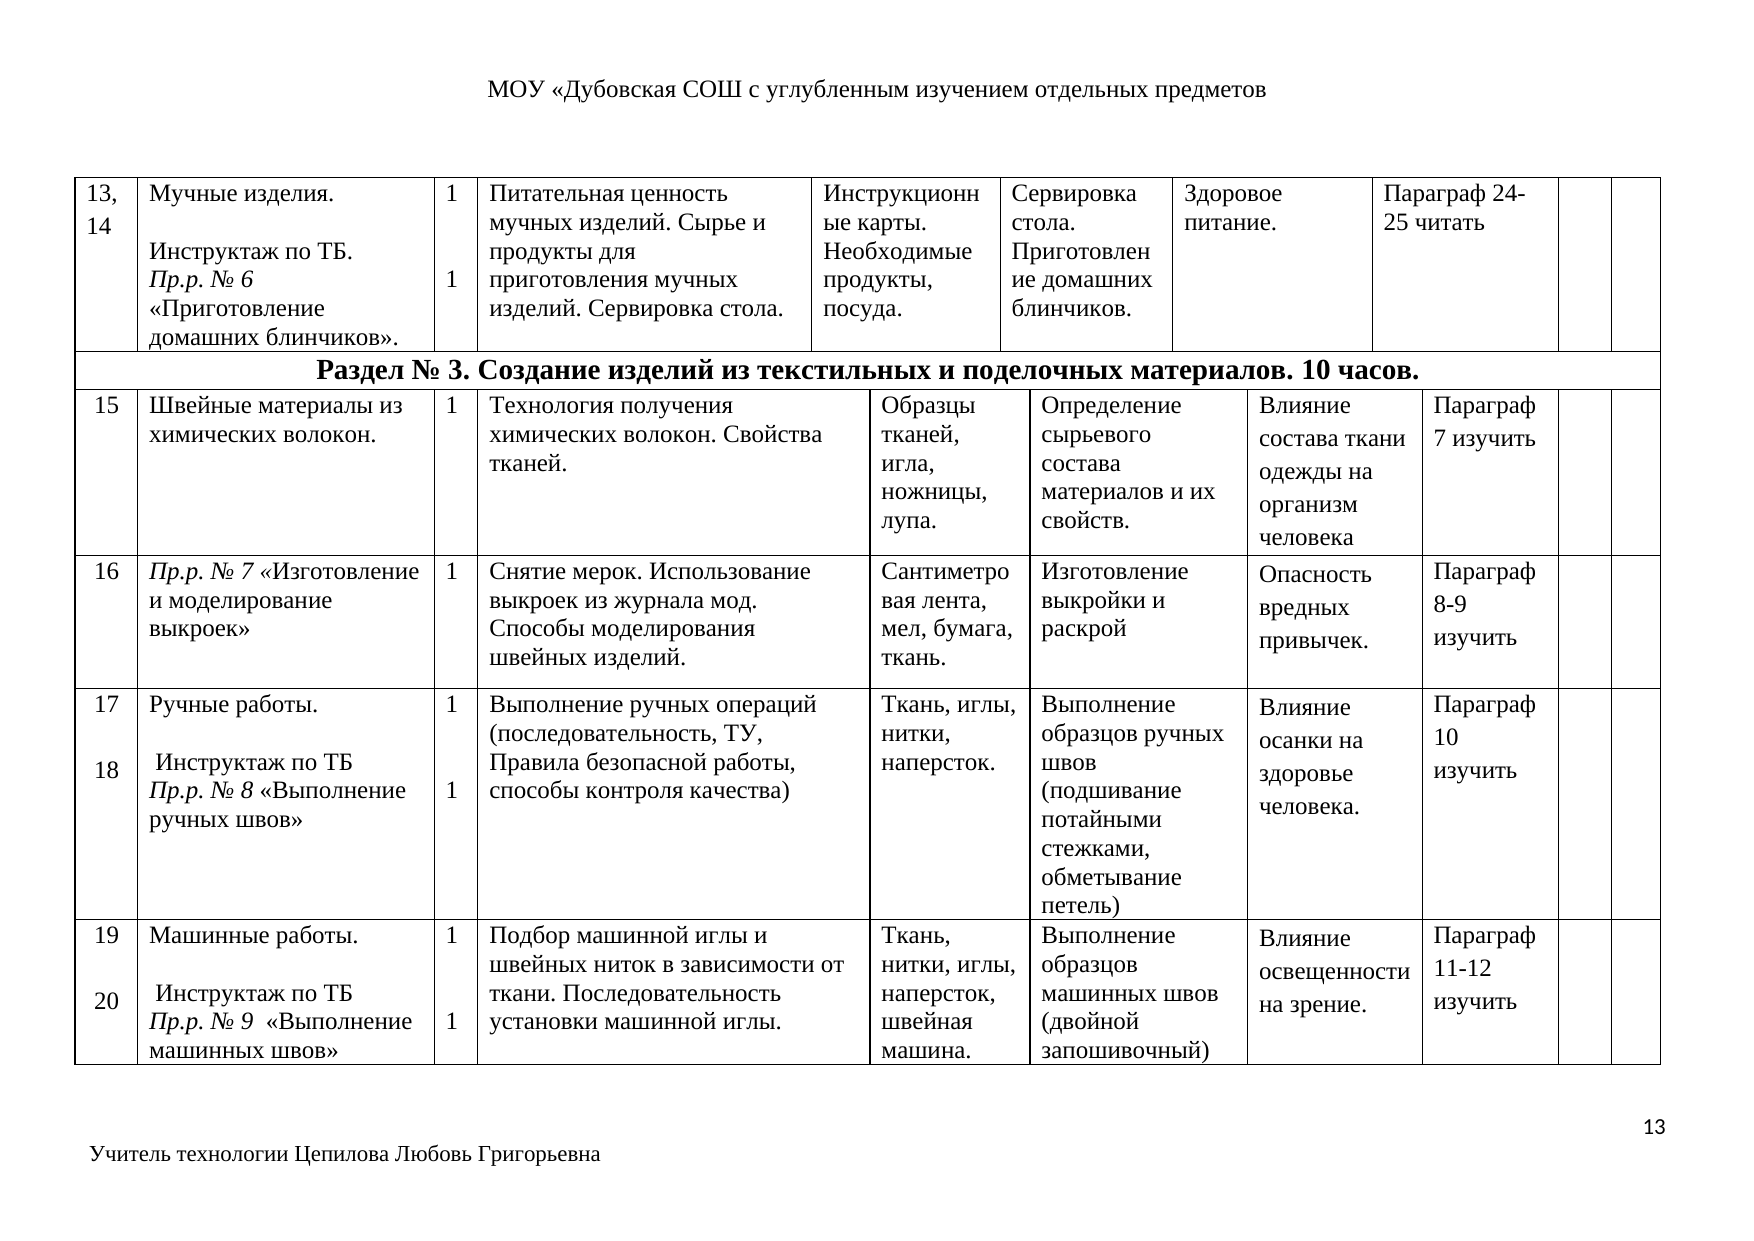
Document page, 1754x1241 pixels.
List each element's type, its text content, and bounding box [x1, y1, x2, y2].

table_cell Выполнение ручных операций (последовательность, ТУ, Правила безопасной работы, способы контроля качества) [478, 689, 869, 919]
table_cell Выполнение образцов машинных швов (двойной запошивочный) [1031, 920, 1247, 1064]
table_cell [812, 178, 1000, 351]
table_cell 1 [435, 556, 477, 688]
table_cell Образцы тканей, игла, ножницы, лупа. [871, 390, 1029, 555]
table_cell Питательная ценность мучных изделий. Сырье и продукты для приготовления мучных изделий. Сервировка стола. [478, 178, 811, 351]
table_cell 17 18 [76, 689, 137, 919]
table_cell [871, 920, 1029, 1064]
table_cell Выполнение образцов ручных швов (подшивание потайными стежками, обметывание петель) [1031, 689, 1247, 919]
table_cell Влияние осанки на здоровье человека. [1248, 689, 1422, 919]
table_cell 1 1 [435, 178, 477, 351]
table_cell Изготовление выкройки и раскрой [1031, 556, 1247, 688]
table_cell 1 1 [435, 920, 477, 1064]
table_cell Ручные работы. Инструктаж по ТБ Пр.р. № 8 «Выполнение ручных швов» [138, 689, 434, 919]
table_cell [1559, 689, 1611, 919]
table_cell Швейные материалы из химических волокон. [138, 390, 434, 555]
table_cell Сантиметровая лента, мел, бумага, ткань. [871, 556, 1029, 688]
table_cell [1612, 556, 1660, 688]
table_cell Параграф 24-25 читать [1373, 178, 1558, 351]
table_cell [1559, 178, 1611, 351]
table_cell Снятие мерок. Использование выкроек из журнала мод. Способы моделирования швейных изделий. [478, 556, 869, 688]
table_cell [1612, 689, 1660, 919]
table_cell Параграф 10 изучить [1423, 689, 1558, 919]
table_cell Опасность вредных привычек. [1248, 556, 1422, 688]
table_cell [1612, 178, 1660, 351]
table_cell Параграф 7 изучить [1423, 390, 1558, 555]
table_cell Влияние состава ткани одежды на организм человека [1248, 390, 1422, 555]
table_cell [1612, 920, 1660, 1064]
table_cell Пр.р. № 7 «Изготовление и моделирование выкроек» [138, 556, 434, 688]
table_cell Подбор машинной иглы и швейных ниток в зависимости от ткани. Последовательность установки машинной иглы. [478, 920, 869, 1064]
table_cell Здоровое питание. [1173, 178, 1372, 351]
table_cell Раздел № 3. Создание изделий из текстильных и поделочных материалов. 10 часов. [76, 352, 1660, 389]
table_cell 19 20 [76, 920, 137, 1064]
table_cell Определение сырьевого состава материалов и их свойств. [1031, 390, 1247, 555]
table_cell Параграф 8-9 изучить [1423, 556, 1558, 688]
table_cell [1559, 556, 1611, 688]
table_cell Ткань, иглы, нитки, наперсток. [871, 689, 1029, 919]
table_cell 16 [76, 556, 137, 688]
table_cell Влияние освещенности на зрение. [1248, 920, 1422, 1064]
table_cell Сервировка стола. Приготовление домашних блинчиков. [1001, 178, 1172, 351]
table_cell 15 [76, 390, 137, 555]
table_cell Технология получения химических волокон. Свойства тканей. [478, 390, 869, 555]
table_cell Параграф 11-12 изучить [1423, 920, 1558, 1064]
table_cell 1 1 [435, 689, 477, 919]
table_cell Машинные работы. Инструктаж по ТБ Пр.р. № 9 «Выполнение машинных швов» [138, 920, 434, 1064]
table_cell Мучные изделия. Инструктаж по ТБ. Пр.р. № 6 «Приготовление домашних блинчиков». [138, 178, 434, 351]
table_cell [1559, 920, 1611, 1064]
table_cell [1612, 390, 1660, 555]
table_cell 1 [435, 390, 477, 555]
table_cell 13, 14 [76, 178, 137, 351]
table_cell [1559, 390, 1611, 555]
